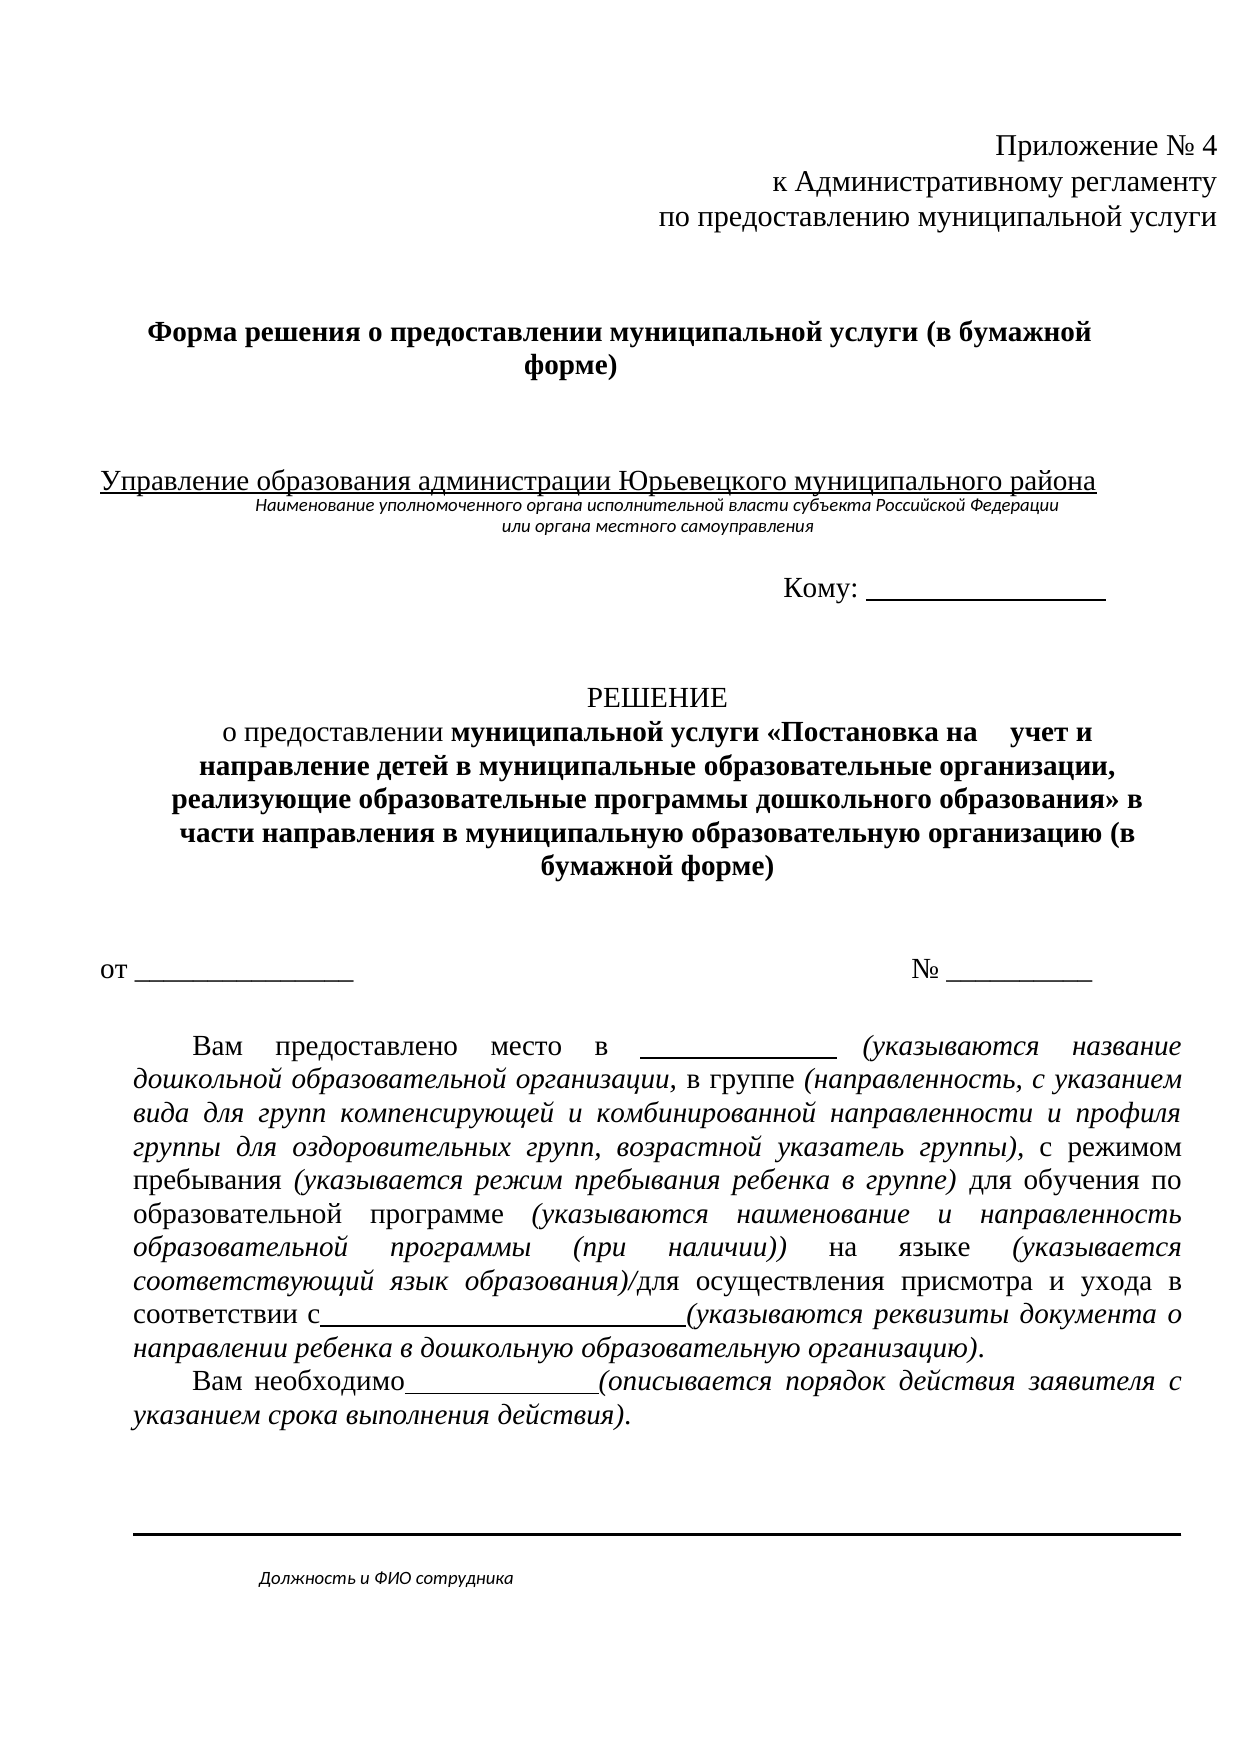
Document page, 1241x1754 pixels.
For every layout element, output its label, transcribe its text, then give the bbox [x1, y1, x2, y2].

text Должность и ФИО сотрудника [259, 1569, 1217, 1588]
text РЕШЕНИЕ [134, 681, 1180, 714]
text к Административному регламенту [100, 163, 1217, 197]
text о предоставлении муниципальной услуги «Постановка на учет и направление детей в муниципальные образовательные организации, реализующие образовательные программы дошкольного образования» в части направления в муниципальную образовательную организацию (в бумажной форме) [134, 714, 1180, 882]
text дошкольной образовательной организации, в группе (направленность, с указанием вида для групп компенсирующей и комбинированной направленности и профиля группы для оздоровительных групп, возрастной указатель группы), с режимом пребывания (указывается режим пребывания ребенка в группе) для обучения по образовательной программе (указываются наименование и направленность образовательной программы (при наличии)) на языке (указывается соответствующий язык образования)/для осуществления присмотра и ухода в соответствии с (указываются реквизиты документа о направлении ребенка в дошкольную образовательную организацию). [133, 1062, 1182, 1363]
text Вам необходимо (описывается порядок действия заявителя с указанием срока выполнения действия). [133, 1363, 1181, 1431]
text Форма решения о предоставлении муниципальной услуги (в бумажной форме) [147, 314, 1169, 381]
text от _______________ № __________ [100, 951, 1192, 984]
text Приложение № 4 [100, 127, 1217, 162]
text Управление образования администрации Юрьевецкого муниципального района [100, 463, 1217, 496]
text Наименование уполномоченного органа исполнительной власти субъекта Российской Федерации [134, 496, 1180, 515]
text по предоставлению муниципальной услуги [100, 198, 1217, 233]
text Вам предоставлено место в (указываются название [192, 1028, 1217, 1062]
text Кому: [783, 570, 1217, 604]
text или органа местного самоуправления [135, 515, 1180, 537]
